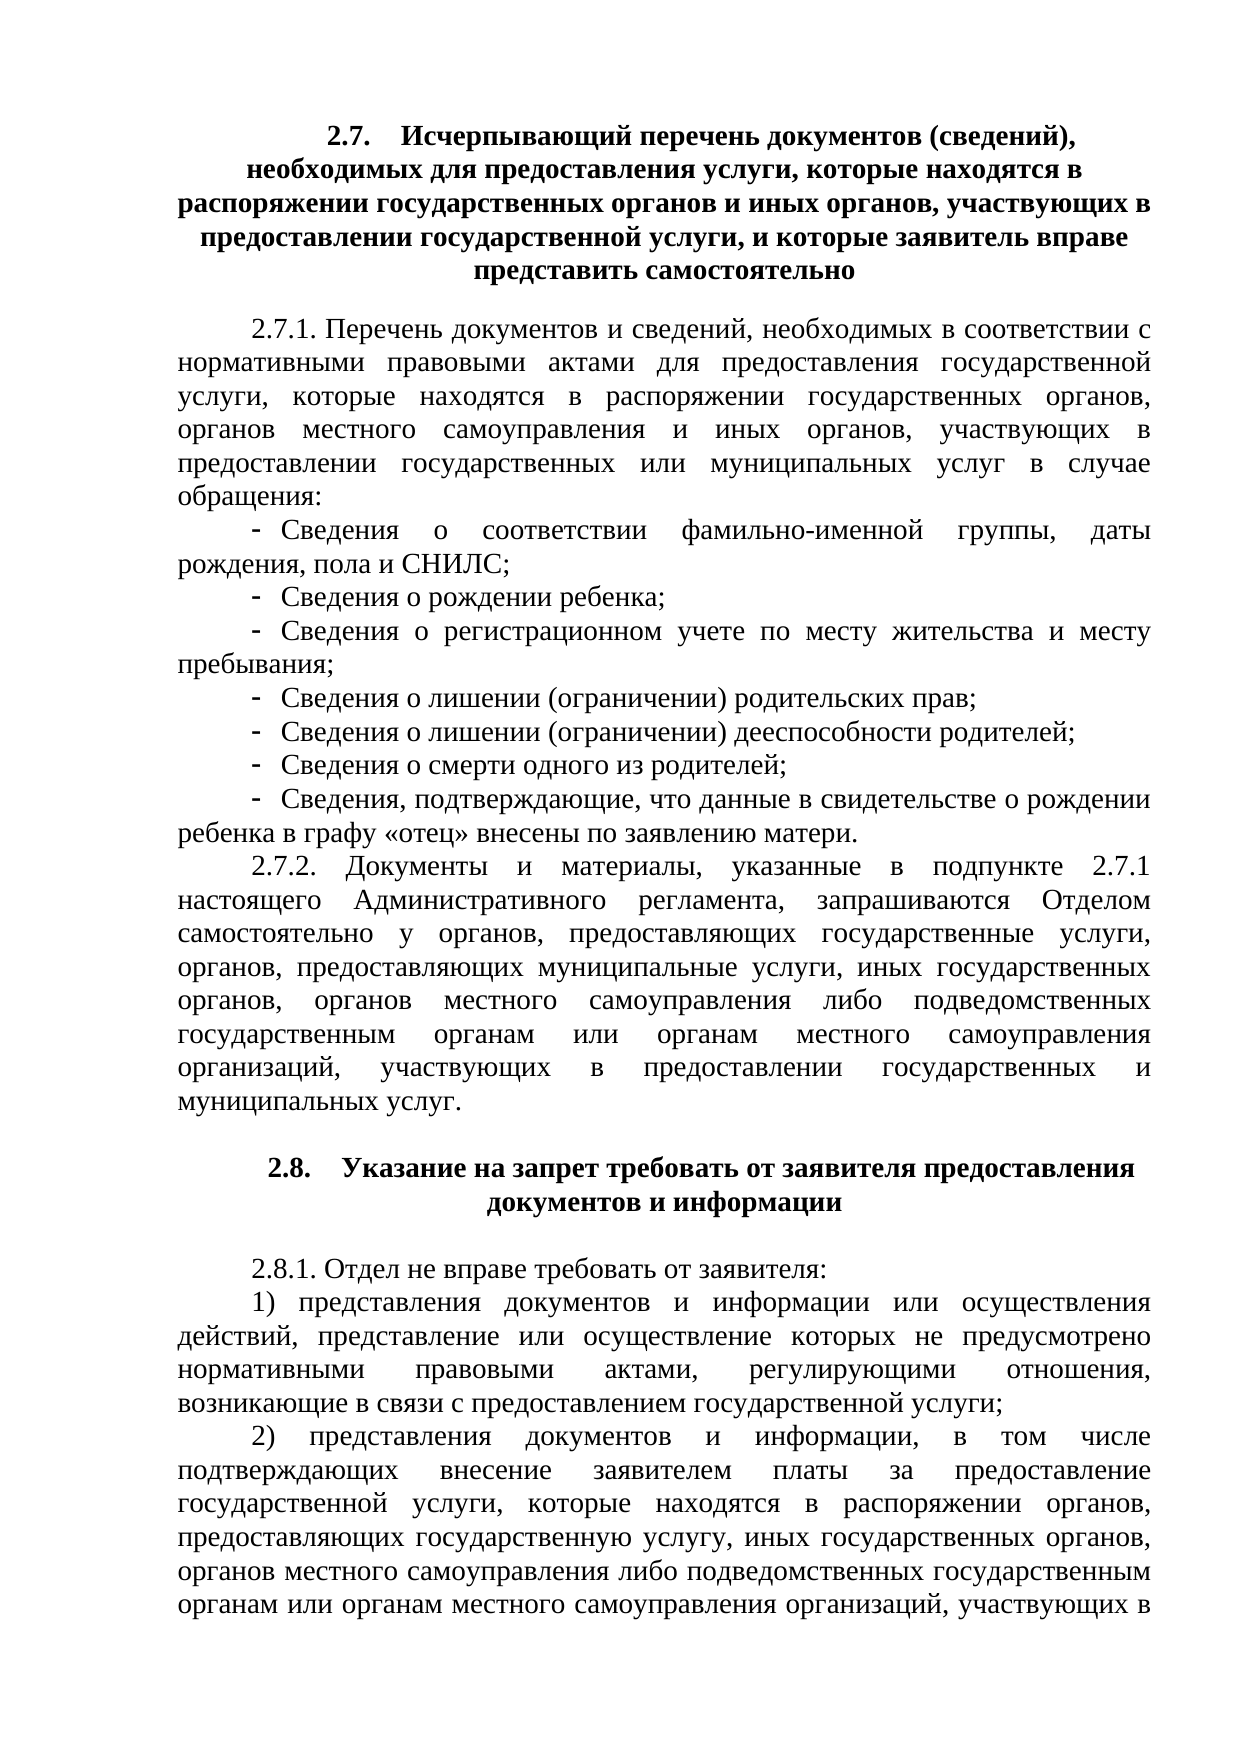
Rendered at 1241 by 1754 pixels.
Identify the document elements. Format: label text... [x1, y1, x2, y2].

text 1) представления документов и информации или осуществления действий, представление или осуществление которых не предусмотрено нормативными правовыми актами, регулирующими отношения, возникающие в связи с предоставлением государственной услуги; [177, 1284, 1152, 1418]
list Исчерпывающий перечень документов (сведений), необходимых для предоставления услуги, которые находятся в распоряжении государственных органов и иных органов, участвующих в предоставлении государственной услуги, и которые заявитель вправе представить самостоятельно [177, 118, 1152, 286]
text 2.8.1. Отдел не вправе требовать от заявителя: [177, 1251, 1152, 1284]
list Сведения о регистрационном учете по месту жительства и месту пребывания; [177, 613, 1152, 680]
list Сведения о смерти одного из родителей; [177, 747, 1152, 781]
list Сведения о лишении (ограничении) дееспособности родителей; [251, 714, 1152, 747]
list Сведения о соответствии фамильно-именной группы, даты рождения, пола и СНИЛС; [177, 512, 1152, 579]
text 2.7.2. Документы и материалы, указанные в подпункте 2.7.1 настоящего Административного регламента, запрашиваются Отделом самостоятельно у органов, предоставляющих государственные услуги, органов, предоставляющих муниципальные услуги, иных государственных органов, органов местного самоуправления либо подведомственных государственным органам или органам местного самоуправления организаций, участвующих в предоставлении государственных и муниципальных услуг. [177, 848, 1152, 1117]
list Указание на запрет требовать от заявителя предоставления документов и информации [177, 1150, 1152, 1217]
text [177, 1418, 1152, 1620]
list Перечень документов и сведений, необходимых в соответствии с нормативными правовыми актами для предоставления государственной услуги, которые находятся в распоряжении государственных органов, органов местного самоуправления и иных органов, участвующих в предоставлении государственных или муниципальных услуг в случае обращения: [177, 311, 1152, 512]
list Сведения, подтверждающие, что данные в свидетельстве о рождении ребенка в графу «отец» внесены по заявлению матери. [177, 781, 1152, 848]
list Сведения о рождении ребенка; [177, 579, 1152, 613]
list Сведения о лишении (ограничении) родительских прав; [251, 680, 1152, 714]
